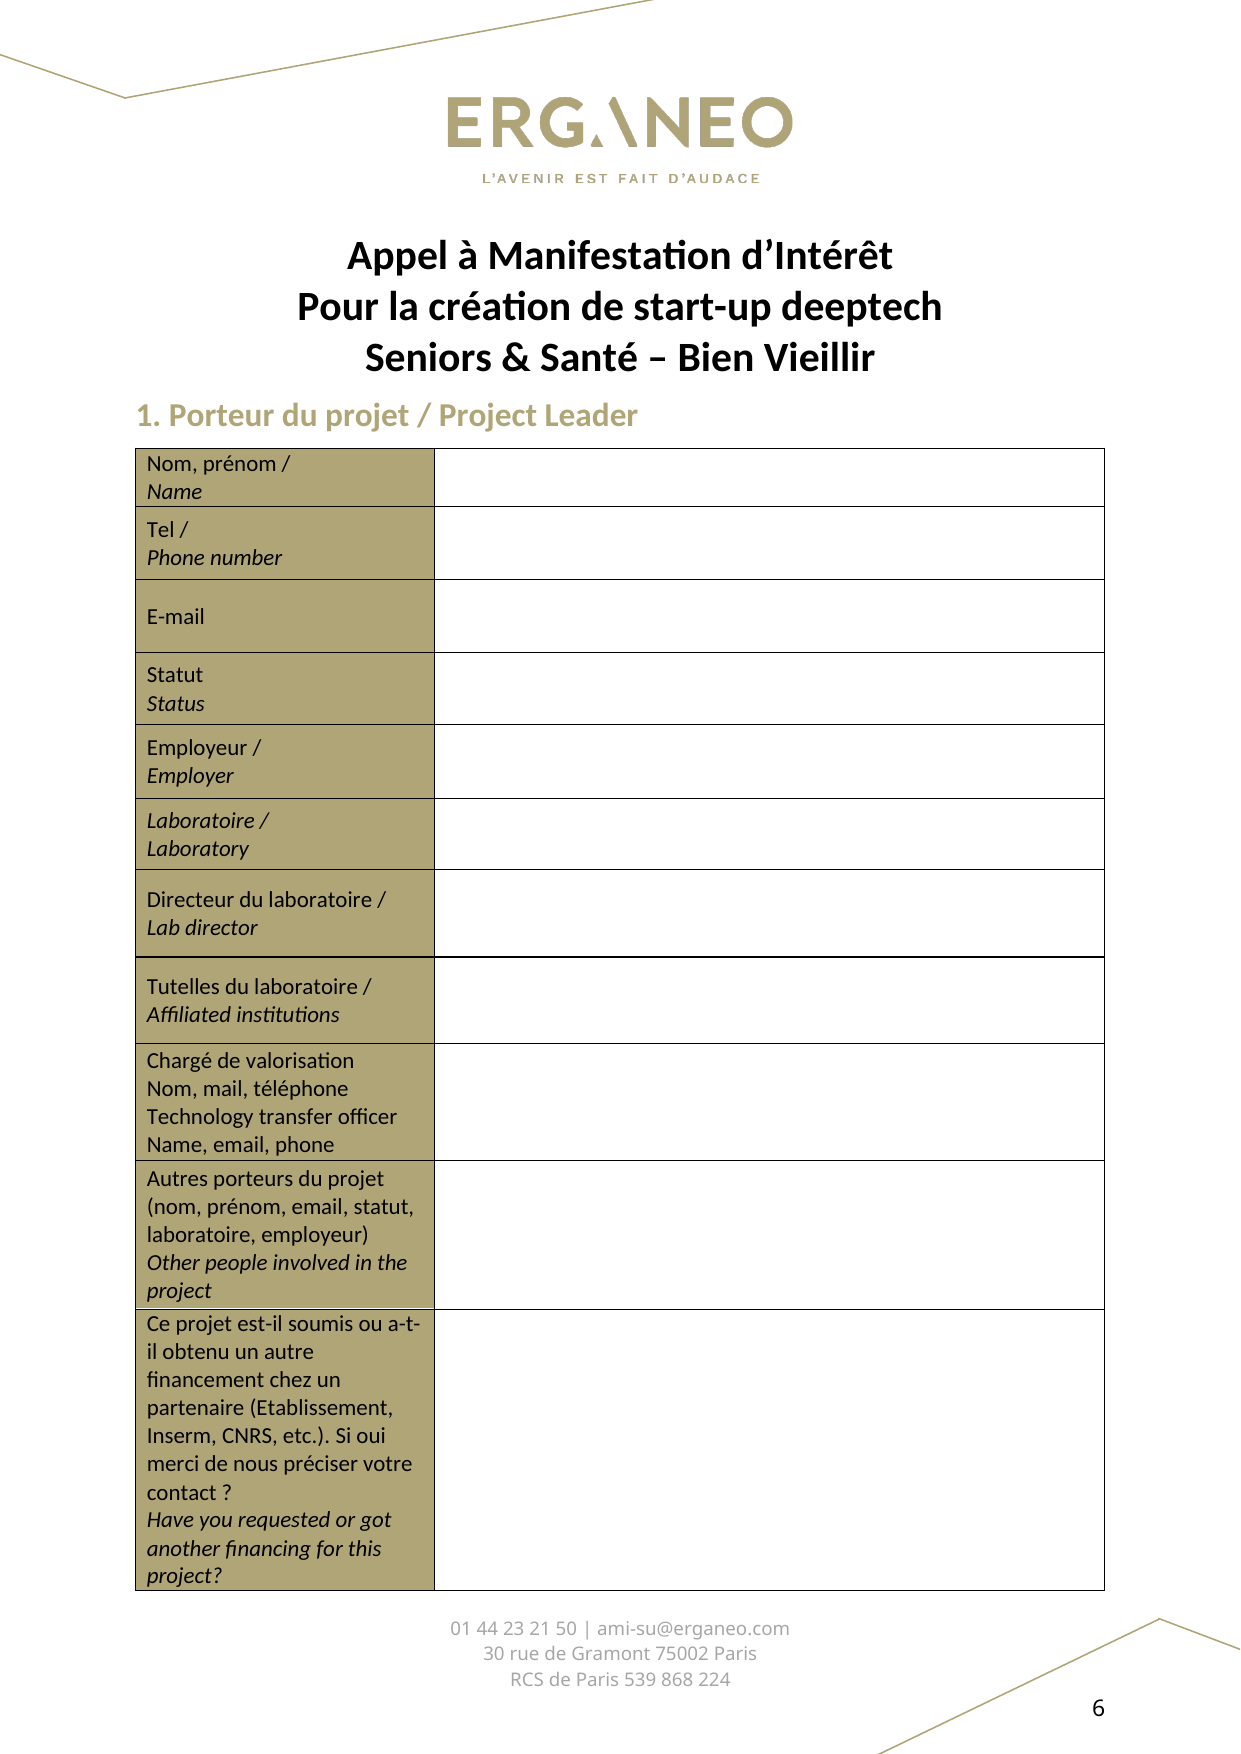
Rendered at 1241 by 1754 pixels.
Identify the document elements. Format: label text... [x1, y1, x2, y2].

table_cell Directeur du laboratoire / Lab director [136, 870, 434, 956]
table_cell [435, 870, 1104, 956]
table_cell [435, 799, 1104, 869]
text Appel à Manifestation d’Intérêt [135, 229, 1105, 280]
table_cell Laboratoire / Laboratory [136, 799, 434, 869]
text 1. Porteur du projet / Project Leader [135, 394, 1105, 435]
table_cell [435, 580, 1104, 652]
picture [397, 20, 843, 229]
table_cell [435, 725, 1104, 798]
table_cell [435, 653, 1104, 724]
table_cell [435, 958, 1104, 1043]
table_cell Tel / Phone number [136, 507, 434, 579]
table_cell Autres porteurs du projet (nom, prénom, email, statut, laboratoire, employeur) Other people involved in the project [136, 1161, 434, 1308]
table_header Nom, prénom / Name [136, 449, 434, 506]
table_cell Chargé de valorisation Nom, mail, téléphone Technology transfer officer Name, email, phone [136, 1044, 434, 1160]
table_cell Statut Status [136, 653, 434, 724]
text Seniors & Santé – Bien Vieillir [135, 331, 1105, 382]
text Pour la création de start-up deeptech [135, 280, 1105, 331]
table_cell Tutelles du laboratoire / Affiliated institutions [136, 958, 434, 1043]
table_cell [435, 507, 1104, 579]
table_cell [435, 1044, 1104, 1160]
table_header [435, 449, 1104, 506]
table_cell E-mail [136, 580, 434, 652]
table_cell Employeur / Employer [136, 725, 434, 798]
table_cell [435, 1310, 1104, 1590]
table_cell [435, 1161, 1104, 1308]
